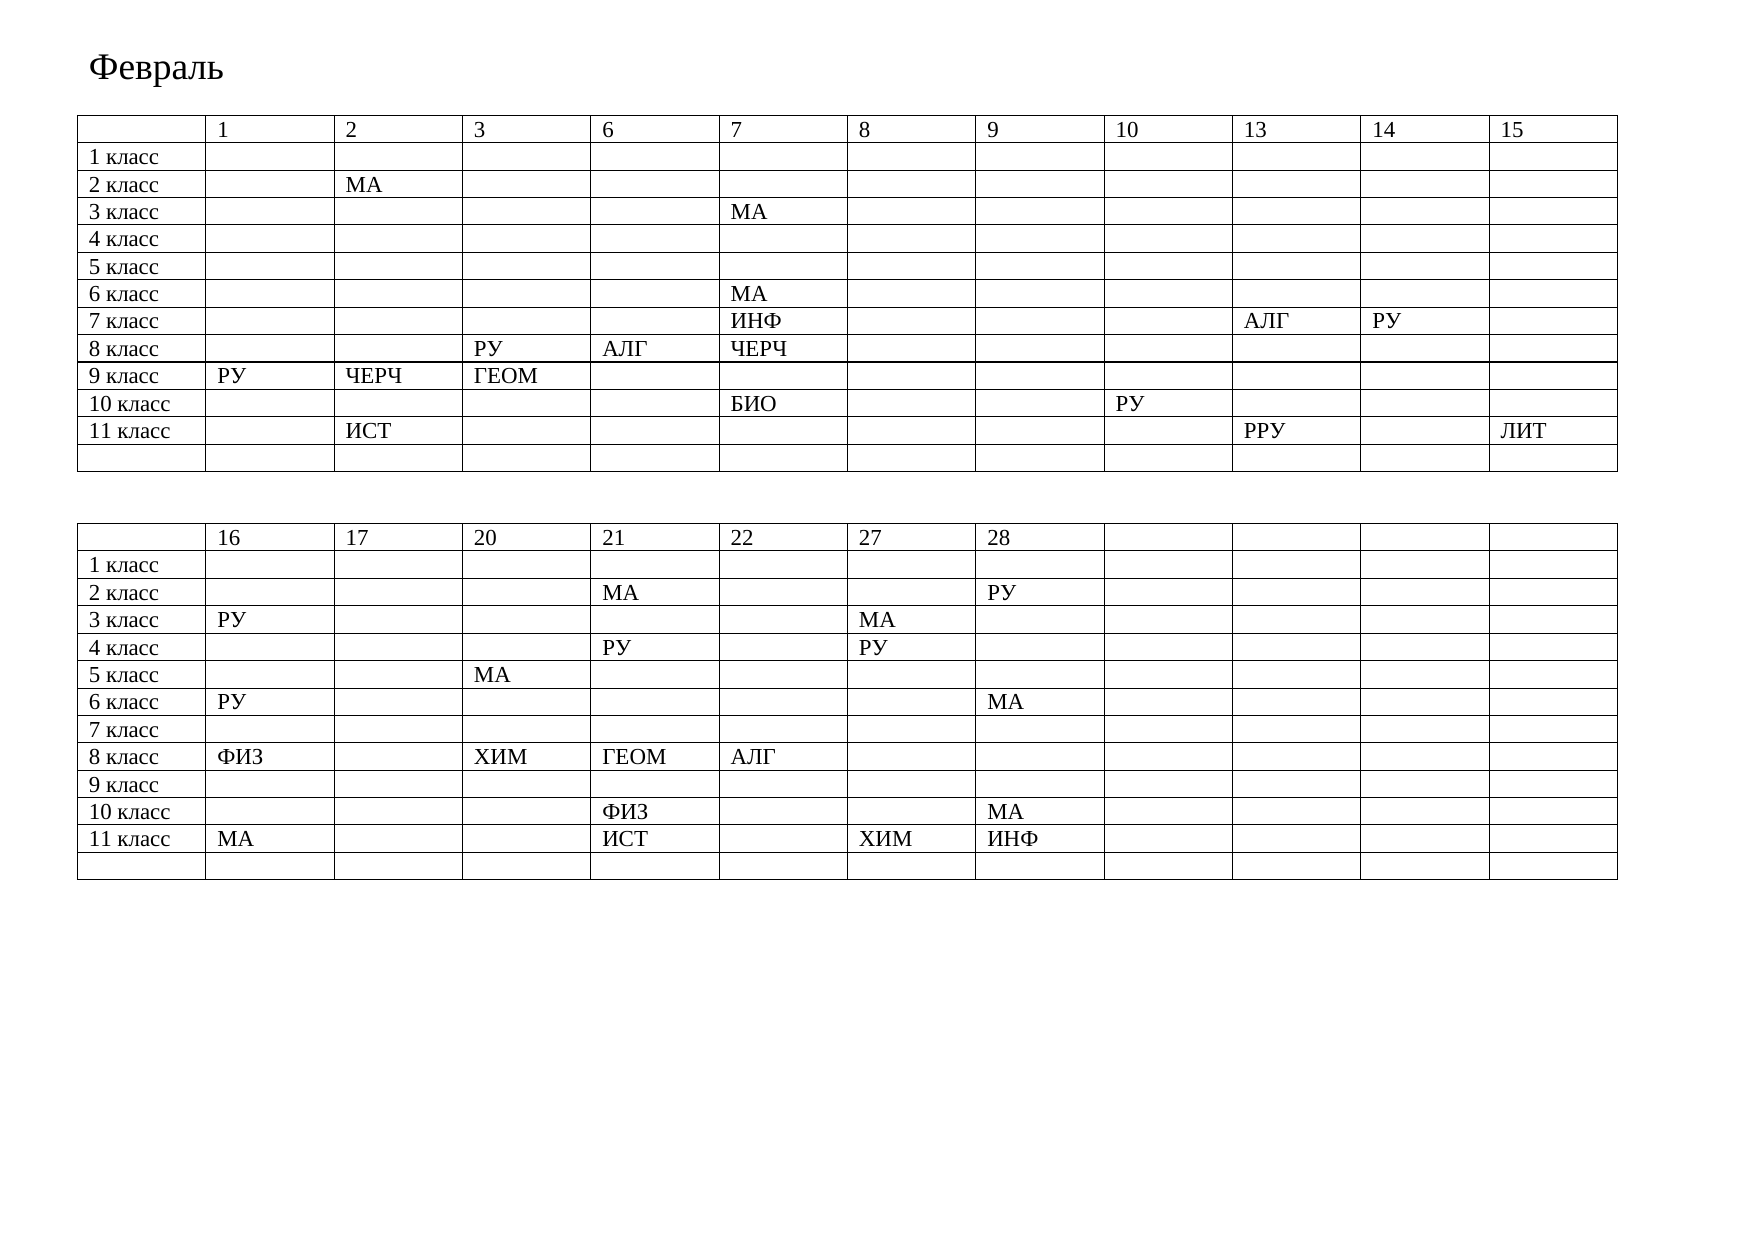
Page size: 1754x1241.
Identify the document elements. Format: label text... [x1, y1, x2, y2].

table_cell [335, 280, 462, 307]
table_cell [848, 771, 975, 797]
table_cell [1490, 225, 1617, 252]
table_cell [1233, 390, 1360, 416]
table_header 10 [1105, 116, 1232, 142]
table_cell [1105, 743, 1232, 769]
table_cell 9 класс [78, 771, 205, 797]
table_cell [591, 417, 719, 443]
table_cell [463, 198, 590, 224]
table_cell [848, 689, 975, 715]
table_cell [1105, 771, 1232, 797]
table_cell ИНФ [720, 308, 847, 334]
table_header 20 [463, 524, 590, 550]
table_cell 1 класс [78, 143, 205, 169]
table_cell [1361, 198, 1489, 224]
table_cell [206, 634, 334, 660]
table_cell 1 класс [78, 551, 205, 578]
table_cell [1490, 798, 1617, 824]
table_cell [976, 606, 1104, 633]
table_cell [1490, 253, 1617, 279]
table_cell [591, 661, 719, 687]
table_cell ХИМ [463, 743, 590, 769]
table_cell [1490, 771, 1617, 797]
table_cell [1490, 661, 1617, 687]
table_cell [463, 634, 590, 660]
table_cell [1105, 417, 1232, 443]
table_cell [1490, 280, 1617, 307]
table_cell [1361, 390, 1489, 416]
table_cell [1361, 825, 1489, 852]
table_cell [206, 716, 334, 742]
table_cell [463, 253, 590, 279]
table_cell [591, 171, 719, 197]
table_cell [463, 390, 590, 416]
table_cell [206, 280, 334, 307]
table_cell 5 класс [78, 253, 205, 279]
table_header 15 [1490, 116, 1617, 142]
table_cell [591, 551, 719, 578]
table_cell [335, 825, 462, 852]
table_cell МА [206, 825, 334, 852]
table_cell [1361, 335, 1489, 361]
table_cell 7 класс [78, 308, 205, 334]
table_cell [1233, 716, 1360, 742]
table_cell [720, 798, 847, 824]
table_cell [335, 335, 462, 361]
table_cell [976, 551, 1104, 578]
table_cell [591, 853, 719, 879]
table_cell [1105, 308, 1232, 334]
table_cell [720, 771, 847, 797]
table_cell [463, 551, 590, 578]
table_cell [335, 743, 462, 769]
table_cell [1105, 689, 1232, 715]
table_cell [1361, 579, 1489, 605]
table_header 14 [1361, 116, 1489, 142]
table_cell [206, 225, 334, 252]
table_cell [1105, 143, 1232, 169]
table_cell ЧЕРЧ [720, 335, 847, 361]
table_cell [1105, 225, 1232, 252]
table_cell [976, 771, 1104, 797]
table_cell [848, 579, 975, 605]
table_cell [1361, 743, 1489, 769]
table_cell [1233, 661, 1360, 687]
table_header [78, 524, 205, 550]
table_cell [1233, 634, 1360, 660]
table_cell МА [976, 798, 1104, 824]
table_cell ХИМ [848, 825, 975, 852]
table_cell [1105, 579, 1232, 605]
table_cell [1361, 689, 1489, 715]
table_cell [206, 335, 334, 361]
table_cell [1490, 143, 1617, 169]
table_cell [1361, 363, 1489, 389]
table_cell [1361, 280, 1489, 307]
table_cell [848, 551, 975, 578]
table_cell МА [335, 171, 462, 197]
table_cell [463, 579, 590, 605]
table_cell [976, 335, 1104, 361]
table_cell [976, 198, 1104, 224]
table_cell [1233, 579, 1360, 605]
table_cell [1361, 634, 1489, 660]
table_cell 11 класс [78, 825, 205, 852]
table_cell [1490, 716, 1617, 742]
table_cell [463, 606, 590, 633]
table_cell [1361, 798, 1489, 824]
table_cell [720, 716, 847, 742]
table_cell [848, 253, 975, 279]
table_cell [1233, 825, 1360, 852]
table_cell [463, 798, 590, 824]
table_header 22 [720, 524, 847, 550]
table_cell [720, 171, 847, 197]
table_cell [335, 606, 462, 633]
table_cell [463, 417, 590, 443]
table_cell [1233, 743, 1360, 769]
table_cell [335, 689, 462, 715]
table_cell [335, 771, 462, 797]
table_cell РУ [206, 363, 334, 389]
table_cell МА [591, 579, 719, 605]
table_cell АЛГ [720, 743, 847, 769]
table_cell [1105, 445, 1232, 471]
table_cell [591, 253, 719, 279]
table_cell 5 класс [78, 661, 205, 687]
table_cell [1490, 689, 1617, 715]
table_cell [976, 853, 1104, 879]
table_cell [463, 171, 590, 197]
table_cell [1233, 798, 1360, 824]
table_cell [976, 171, 1104, 197]
table_cell [1233, 771, 1360, 797]
table_cell [1233, 689, 1360, 715]
table_cell [1490, 825, 1617, 852]
table_cell [1233, 198, 1360, 224]
table_cell [848, 798, 975, 824]
table_cell [1361, 171, 1489, 197]
table_cell 2 класс [78, 579, 205, 605]
table_cell [335, 253, 462, 279]
table_cell [78, 445, 205, 471]
table_header 13 [1233, 116, 1360, 142]
table_cell [848, 335, 975, 361]
table_cell [848, 143, 975, 169]
table_header 2 [335, 116, 462, 142]
table_cell [848, 280, 975, 307]
table_cell [976, 743, 1104, 769]
table_cell [335, 390, 462, 416]
table_cell [591, 308, 719, 334]
table_cell МА [976, 689, 1104, 715]
table_cell РУ [206, 606, 334, 633]
table_cell [976, 308, 1104, 334]
table_cell 8 класс [78, 335, 205, 361]
table_cell [1233, 606, 1360, 633]
table_cell [1105, 253, 1232, 279]
table_cell 6 класс [78, 280, 205, 307]
table_cell [206, 798, 334, 824]
table_cell [1105, 335, 1232, 361]
table_cell ИНФ [976, 825, 1104, 852]
table_cell [720, 661, 847, 687]
table_cell 2 класс [78, 171, 205, 197]
table_cell РУ [976, 579, 1104, 605]
table_cell [1233, 143, 1360, 169]
table_cell [1233, 225, 1360, 252]
table_header 17 [335, 524, 462, 550]
table_cell [848, 225, 975, 252]
table_cell [591, 280, 719, 307]
table_cell [976, 280, 1104, 307]
table_cell [1361, 445, 1489, 471]
table_header [1233, 524, 1360, 550]
table_cell [1233, 853, 1360, 879]
table_cell [848, 853, 975, 879]
table_cell [206, 308, 334, 334]
table_cell [591, 445, 719, 471]
table_cell ФИЗ [591, 798, 719, 824]
table_cell [206, 171, 334, 197]
table_cell [206, 661, 334, 687]
table_header 3 [463, 116, 590, 142]
table_cell ГЕОМ [463, 363, 590, 389]
table_cell [976, 363, 1104, 389]
table_cell [1361, 225, 1489, 252]
table_cell [1490, 171, 1617, 197]
table_cell МА [720, 198, 847, 224]
table_cell 11 класс [78, 417, 205, 443]
table_cell [720, 606, 847, 633]
table_cell [1490, 445, 1617, 471]
table_cell [206, 390, 334, 416]
table_header 1 [206, 116, 334, 142]
table_cell [1361, 143, 1489, 169]
table_header 27 [848, 524, 975, 550]
table_cell [720, 853, 847, 879]
table_cell БИО [720, 390, 847, 416]
table_header 28 [976, 524, 1104, 550]
table_cell [848, 445, 975, 471]
table_cell ИСТ [591, 825, 719, 852]
table_cell [1105, 798, 1232, 824]
table_cell [1490, 579, 1617, 605]
table_cell [1490, 198, 1617, 224]
table_cell 4 класс [78, 225, 205, 252]
table_cell [335, 551, 462, 578]
table_cell [720, 445, 847, 471]
table_cell 6 класс [78, 689, 205, 715]
table_cell [976, 143, 1104, 169]
table_cell [591, 143, 719, 169]
table_cell [1490, 606, 1617, 633]
table_cell [335, 634, 462, 660]
table_cell [335, 798, 462, 824]
table_cell [206, 445, 334, 471]
table_cell [720, 634, 847, 660]
table_cell [591, 390, 719, 416]
table_cell [848, 743, 975, 769]
table_cell [720, 253, 847, 279]
table_cell РУ [1105, 390, 1232, 416]
table_cell [848, 417, 975, 443]
table_cell [1233, 335, 1360, 361]
table_cell [720, 689, 847, 715]
table_cell 3 класс [78, 198, 205, 224]
table_cell ЧЕРЧ [335, 363, 462, 389]
table_cell [591, 606, 719, 633]
table_cell [335, 661, 462, 687]
table_cell [848, 716, 975, 742]
table_cell РУ [591, 634, 719, 660]
table_cell 7 класс [78, 716, 205, 742]
table_cell [1233, 445, 1360, 471]
table_cell [720, 825, 847, 852]
table_header [1105, 524, 1232, 550]
table_cell [1233, 171, 1360, 197]
table_cell АЛГ [591, 335, 719, 361]
table_cell [1361, 853, 1489, 879]
table_header [1490, 524, 1617, 550]
table_cell [1361, 606, 1489, 633]
table_cell 10 класс [78, 390, 205, 416]
table_cell [591, 198, 719, 224]
table_cell [976, 253, 1104, 279]
table_cell 10 класс [78, 798, 205, 824]
table_cell [335, 308, 462, 334]
table_header 21 [591, 524, 719, 550]
table_cell 9 класс [78, 363, 205, 389]
table_header 9 [976, 116, 1104, 142]
table_cell [976, 661, 1104, 687]
table_cell [1105, 198, 1232, 224]
table_cell [1361, 253, 1489, 279]
table_cell [1105, 825, 1232, 852]
table_cell РРУ [1233, 417, 1360, 443]
table_cell [591, 689, 719, 715]
table_cell [720, 143, 847, 169]
table_cell РУ [206, 689, 334, 715]
table_cell [976, 716, 1104, 742]
table_cell [720, 417, 847, 443]
table_cell [1105, 280, 1232, 307]
table_cell [335, 716, 462, 742]
table_cell [1490, 335, 1617, 361]
table_cell РУ [848, 634, 975, 660]
table_cell [720, 225, 847, 252]
table_cell [463, 716, 590, 742]
table_cell [1490, 853, 1617, 879]
table_cell [1361, 417, 1489, 443]
table_cell [206, 253, 334, 279]
table_cell МА [720, 280, 847, 307]
table_header 7 [720, 116, 847, 142]
table_cell [335, 853, 462, 879]
table_cell [1490, 308, 1617, 334]
table_cell [1105, 606, 1232, 633]
table_cell [206, 143, 334, 169]
table_cell ЛИТ [1490, 417, 1617, 443]
table_cell ФИЗ [206, 743, 334, 769]
table_header 6 [591, 116, 719, 142]
table_cell [206, 198, 334, 224]
table_cell [463, 689, 590, 715]
table_cell [463, 771, 590, 797]
table_cell [848, 198, 975, 224]
table_cell [976, 417, 1104, 443]
table_cell [1233, 253, 1360, 279]
table_header 8 [848, 116, 975, 142]
table_cell [463, 825, 590, 852]
table_cell [1361, 716, 1489, 742]
table_cell [976, 390, 1104, 416]
text Февраль [89, 44, 1665, 87]
table_cell МА [848, 606, 975, 633]
table_cell [591, 716, 719, 742]
table_cell [591, 225, 719, 252]
table_cell [206, 579, 334, 605]
table_cell ИСТ [335, 417, 462, 443]
table_cell [720, 551, 847, 578]
table_cell [591, 771, 719, 797]
table_cell [848, 308, 975, 334]
table_cell [1105, 171, 1232, 197]
table_cell [1105, 634, 1232, 660]
table_cell [1233, 363, 1360, 389]
table_cell [1233, 551, 1360, 578]
table_cell [463, 853, 590, 879]
table_cell 8 класс [78, 743, 205, 769]
table_cell [1105, 853, 1232, 879]
table_cell [1105, 661, 1232, 687]
table_cell [206, 771, 334, 797]
table_cell [1105, 363, 1232, 389]
table_cell [463, 225, 590, 252]
table_cell [335, 198, 462, 224]
table_cell [1361, 661, 1489, 687]
table_cell [848, 661, 975, 687]
table_cell [1490, 390, 1617, 416]
table_cell [848, 363, 975, 389]
table_cell [463, 280, 590, 307]
table_cell РУ [463, 335, 590, 361]
table_cell [335, 225, 462, 252]
table_cell [1105, 551, 1232, 578]
table_cell [335, 445, 462, 471]
table_cell [335, 143, 462, 169]
table_cell [848, 171, 975, 197]
table_cell [1490, 634, 1617, 660]
table_header 16 [206, 524, 334, 550]
table_cell [1361, 551, 1489, 578]
table_cell [206, 551, 334, 578]
table_cell [1361, 771, 1489, 797]
table_cell [591, 363, 719, 389]
table_cell [206, 417, 334, 443]
table_header [1361, 524, 1489, 550]
table_cell [720, 363, 847, 389]
table_cell [1233, 280, 1360, 307]
table_cell [976, 445, 1104, 471]
table_cell 4 класс [78, 634, 205, 660]
table_cell 3 класс [78, 606, 205, 633]
table_cell МА [463, 661, 590, 687]
table_cell [848, 390, 975, 416]
table_cell [976, 225, 1104, 252]
table_cell РУ [1361, 308, 1489, 334]
table_cell ГЕОМ [591, 743, 719, 769]
table_cell [463, 143, 590, 169]
table_header [78, 116, 205, 142]
table_cell [1490, 743, 1617, 769]
table_cell [463, 445, 590, 471]
table_cell [1490, 363, 1617, 389]
table_cell [335, 579, 462, 605]
table_cell [78, 853, 205, 879]
table_cell [720, 579, 847, 605]
table_cell [206, 853, 334, 879]
table_cell АЛГ [1233, 308, 1360, 334]
table_cell [1105, 716, 1232, 742]
table_cell [463, 308, 590, 334]
table_cell [976, 634, 1104, 660]
table_cell [1490, 551, 1617, 578]
